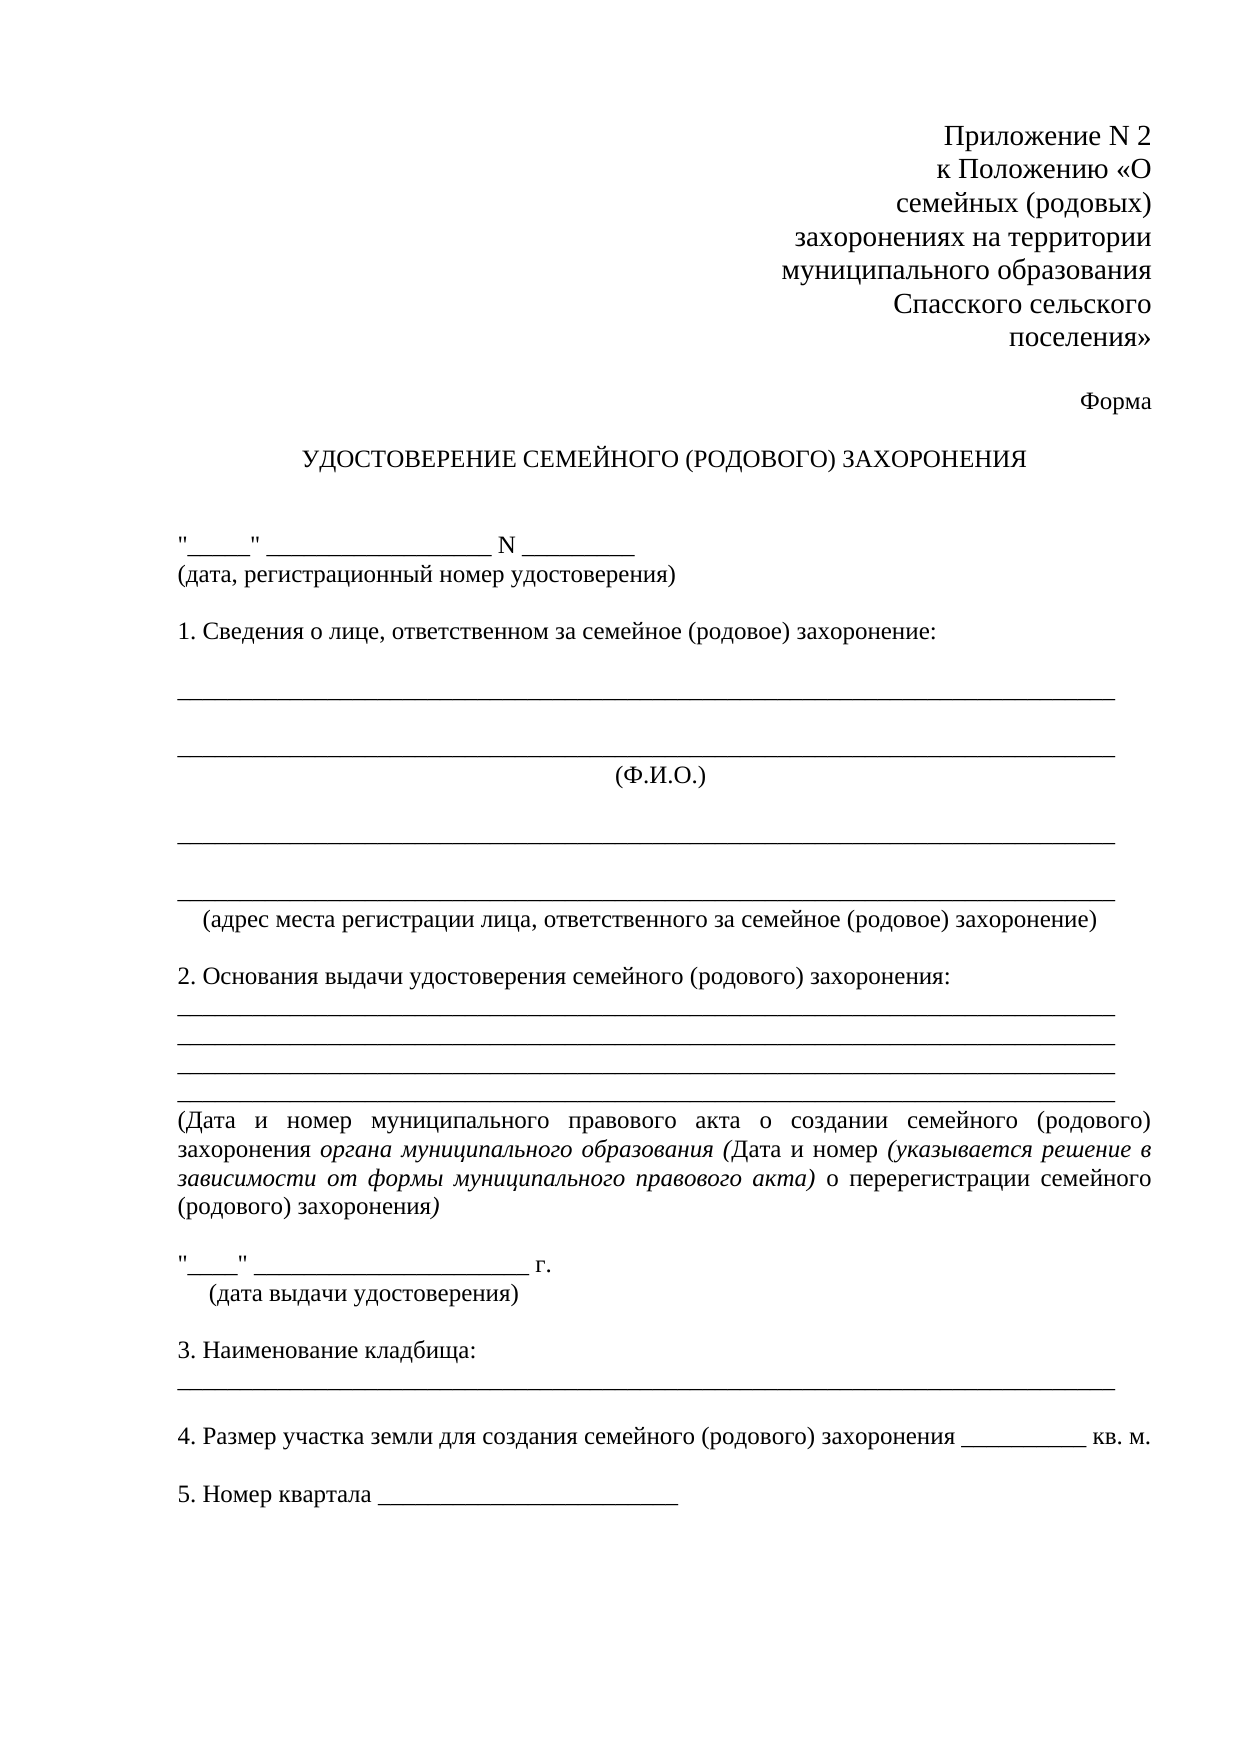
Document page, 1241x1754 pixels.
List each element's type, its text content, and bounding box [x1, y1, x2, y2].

text (дата выдачи удостоверения) [177, 1278, 1152, 1306]
text 1. Сведения о лице, ответственном за семейное (родовое) захоронение: [177, 616, 1152, 645]
text ___________________________________________________________________________ [177, 731, 1152, 760]
text 4. Размер участка земли для создания семейного (родового) захоронения __________ кв. м. [177, 1421, 1152, 1450]
text "_____" __________________ N _________ [177, 530, 1152, 559]
text (дата, регистрационный номер удостоверения) [177, 559, 1152, 588]
text ___________________________________________________________________________ [177, 1364, 1152, 1393]
text к Положению «О семейных (родовых) захоронениях на территории муниципального образования Спасского сельского поселения» [768, 152, 1152, 353]
text 2. Основания выдачи удостоверения семейного (родового) захоронения: [177, 961, 1152, 990]
text ___________________________________________________________________________ [177, 674, 1152, 703]
text Форма [177, 386, 1152, 415]
text ___________________________________________________________________________ [177, 818, 1152, 846]
text ___________________________________________________________________________ [177, 990, 1152, 1019]
text ___________________________________________________________________________ [177, 875, 1152, 904]
text Приложение N 2 [177, 118, 1152, 152]
text ___________________________________________________________________________ [177, 1019, 1152, 1048]
text 3. Наименование кладбища: [177, 1335, 1152, 1364]
text УДОСТОВЕРЕНИЕ СЕМЕЙНОГО (РОДОВОГО) ЗАХОРОНЕНИЯ [177, 444, 1152, 473]
text "____" ______________________ г. [177, 1249, 1152, 1278]
text (адрес места регистрации лица, ответственного за семейное (родовое) захоронение) [177, 904, 1152, 933]
text ___________________________________________________________________________ [177, 1048, 1152, 1076]
text (Дата и номер муниципального правового акта о создании семейного (родового) захоронения органа муниципального образования (Дата и номер (указывается решение в зависимости от формы муниципального правового акта) о перерегистрации семейного (родового) захоронения) [177, 1105, 1152, 1220]
text ___________________________________________________________________________ [177, 1076, 1152, 1105]
text (Ф.И.О.) [177, 760, 1152, 789]
text 5. Номер квартала ________________________ [177, 1479, 1152, 1508]
